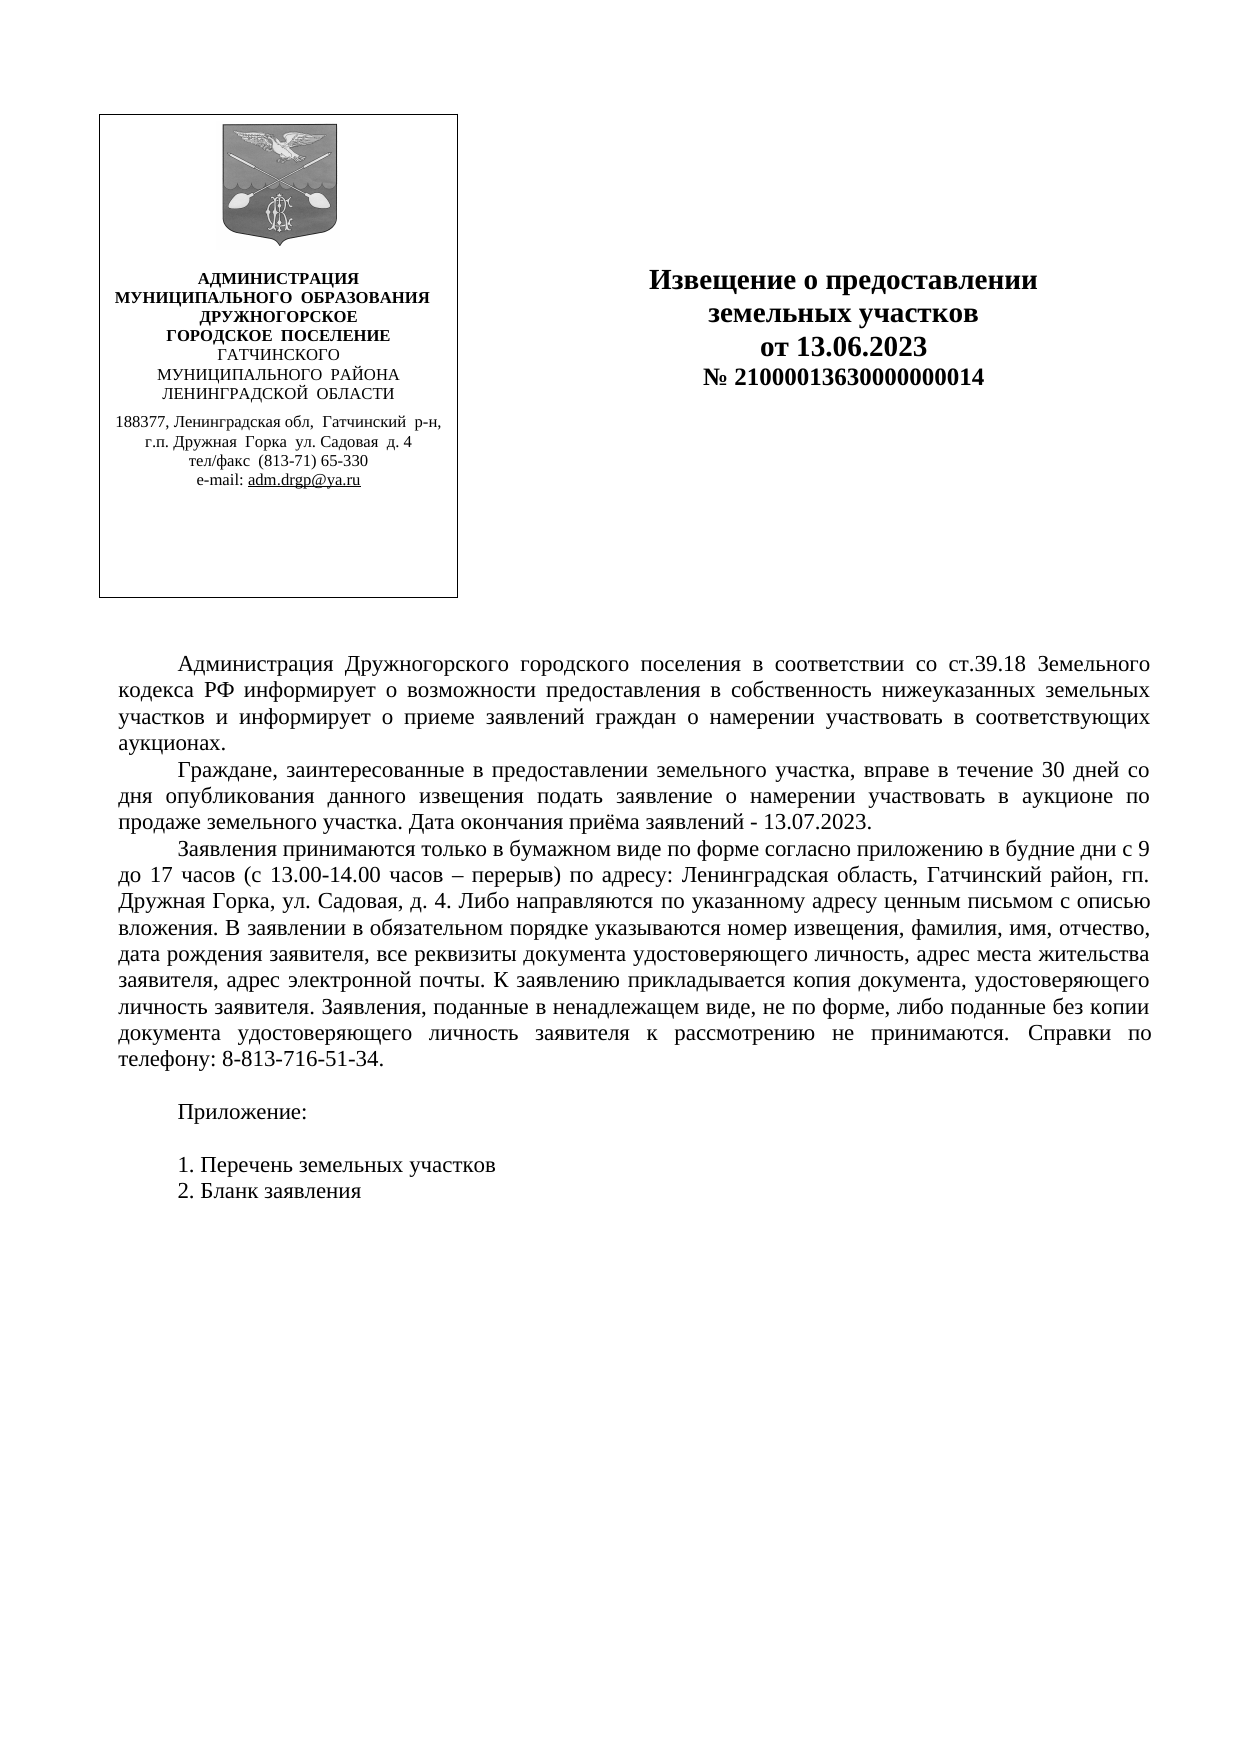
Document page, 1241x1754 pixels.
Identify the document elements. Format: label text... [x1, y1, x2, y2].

text Заявления принимаются только в бумажном виде по форме согласно приложению в будние дни с 9 до 17 часов (с 13.00-14.00 часов – перерыв) по адресу: Ленинградская область, Гатчинский район, гп. Дружная Горка, ул. Садовая, д. 4. Либо направляются по указанному адресу ценным письмом с описью вложения. В заявлении в обязательном порядке указываются номер извещения, фамилия, имя, отчество, дата рождения заявителя, все реквизиты документа удостоверяющего личность, адрес места жительства заявителя, адрес электронной почты. К заявлению прикладывается копия документа, удостоверяющего личность заявителя. Заявления, поданные в ненадлежащем виде, не по форме, либо поданные без копии документа удостоверяющего личность заявителя к рассмотрению не принимаются. Справки по телефону: 8-813-716-51-34. [118, 835, 1152, 1072]
text земельных участков [458, 295, 1152, 329]
text Приложение: [118, 1098, 1152, 1124]
text 1. Перечень земельных участков [118, 1151, 1152, 1177]
text Граждане, заинтересованные в предоставлении земельного участка, вправе в течение 30 дней со дня опубликования данного извещения подать заявление о намерении участвовать в аукционе по продаже земельного участка. Дата окончания приёма заявлений - 13.07.2023. [118, 756, 1152, 835]
text № 21000013630000000014 [458, 362, 1152, 391]
text 2. Бланк заявления [118, 1177, 1152, 1204]
text от 13.06.2023 [458, 329, 1152, 362]
text Администрация Дружногорского городского поселения в соответствии со ст.39.18 Земельного кодекса РФ информирует о возможности предоставления в собственность нижеуказанных земельных участков и информирует о приеме заявлений граждан о намерении участвовать в соответствующих аукционах. [118, 650, 1152, 756]
text Извещение о предоставлении [458, 262, 1152, 295]
